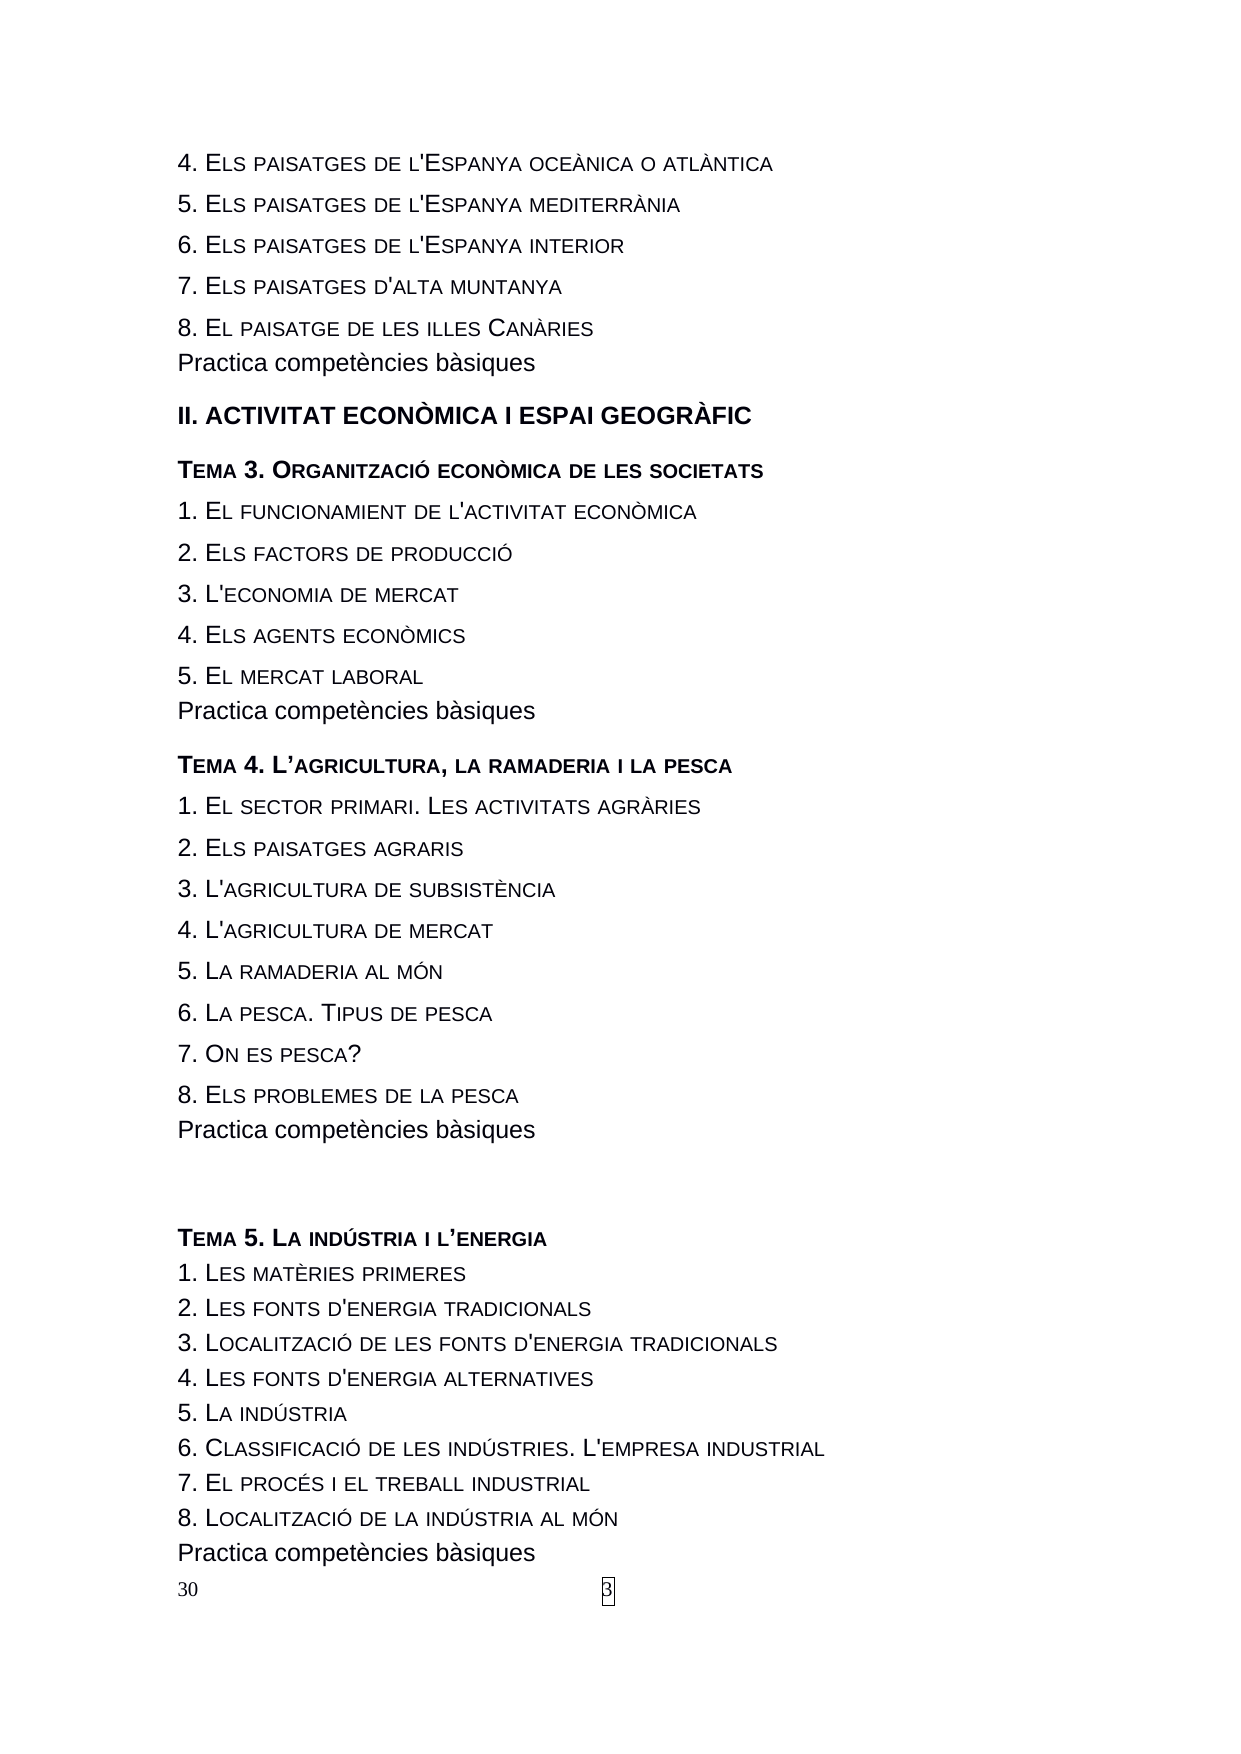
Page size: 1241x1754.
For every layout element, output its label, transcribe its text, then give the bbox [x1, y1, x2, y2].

text 7. Els paisatges d'alta muntanya [177, 271, 1063, 300]
text II. ACTIVITAT ECONÒMICA I ESPAI GEOGRÀFIC [177, 401, 1063, 430]
text Practica competències bàsiques [177, 696, 1063, 725]
text 4. Els agents econòmics [177, 620, 1063, 649]
text 3. L'economia de mercat [177, 579, 1063, 608]
text 1. El sector primari. Les activitats agràries [177, 791, 1063, 820]
text Practica competències bàsiques [177, 348, 1063, 376]
text 5. La ramaderia al món [177, 956, 1063, 985]
text 8. Localització de la indústria al món [177, 1503, 1063, 1531]
text Tema 3. Organització econòmica de les societats [177, 455, 1063, 484]
text 5. Els paisatges de l'Espanya mediterrània [177, 189, 1063, 218]
text 6. La pesca. Tipus de pesca [177, 998, 1063, 1026]
text 4. L'agricultura de mercat [177, 915, 1063, 944]
text 2. Els factors de producció [177, 538, 1063, 566]
text Tema 5. La indústria i l’energia [177, 1223, 1063, 1251]
text 5. La indústria [177, 1398, 1063, 1426]
text 6. Els paisatges de l'Espanya interior [177, 230, 1063, 259]
text 6. Classificació de les indústries. L'empresa industrial [177, 1433, 1063, 1461]
text 8. Els problemes de la pesca [177, 1080, 1063, 1109]
text Practica competències bàsiques [177, 1115, 1063, 1144]
text 1. El funcionamient de l'activitat econòmica [177, 496, 1063, 525]
text 1. Les matèries primeres [177, 1258, 1063, 1286]
text 4. Les fonts d'energia alternatives [177, 1363, 1063, 1391]
text 4. Els paisatges de l'Espanya oceànica o atlàntica [177, 148, 1063, 176]
text Tema 4. L’agricultura, la ramaderia i la pesca [177, 750, 1063, 779]
text 3. L'agricultura de subsistència [177, 874, 1063, 903]
text 7. On es pesca? [177, 1039, 1063, 1068]
text 5. El mercat laboral [177, 661, 1063, 690]
text 8. El paisatge de les illes Canàries [177, 313, 1063, 341]
text 2. Les fonts d'energia tradicionals [177, 1293, 1063, 1321]
text Practica competències bàsiques [177, 1538, 1063, 1566]
text 2. Els paisatges agraris [177, 833, 1063, 861]
text 3. Localització de les fonts d'energia tradicionals [177, 1328, 1063, 1356]
text 7. El procés i el treball industrial [177, 1468, 1063, 1496]
